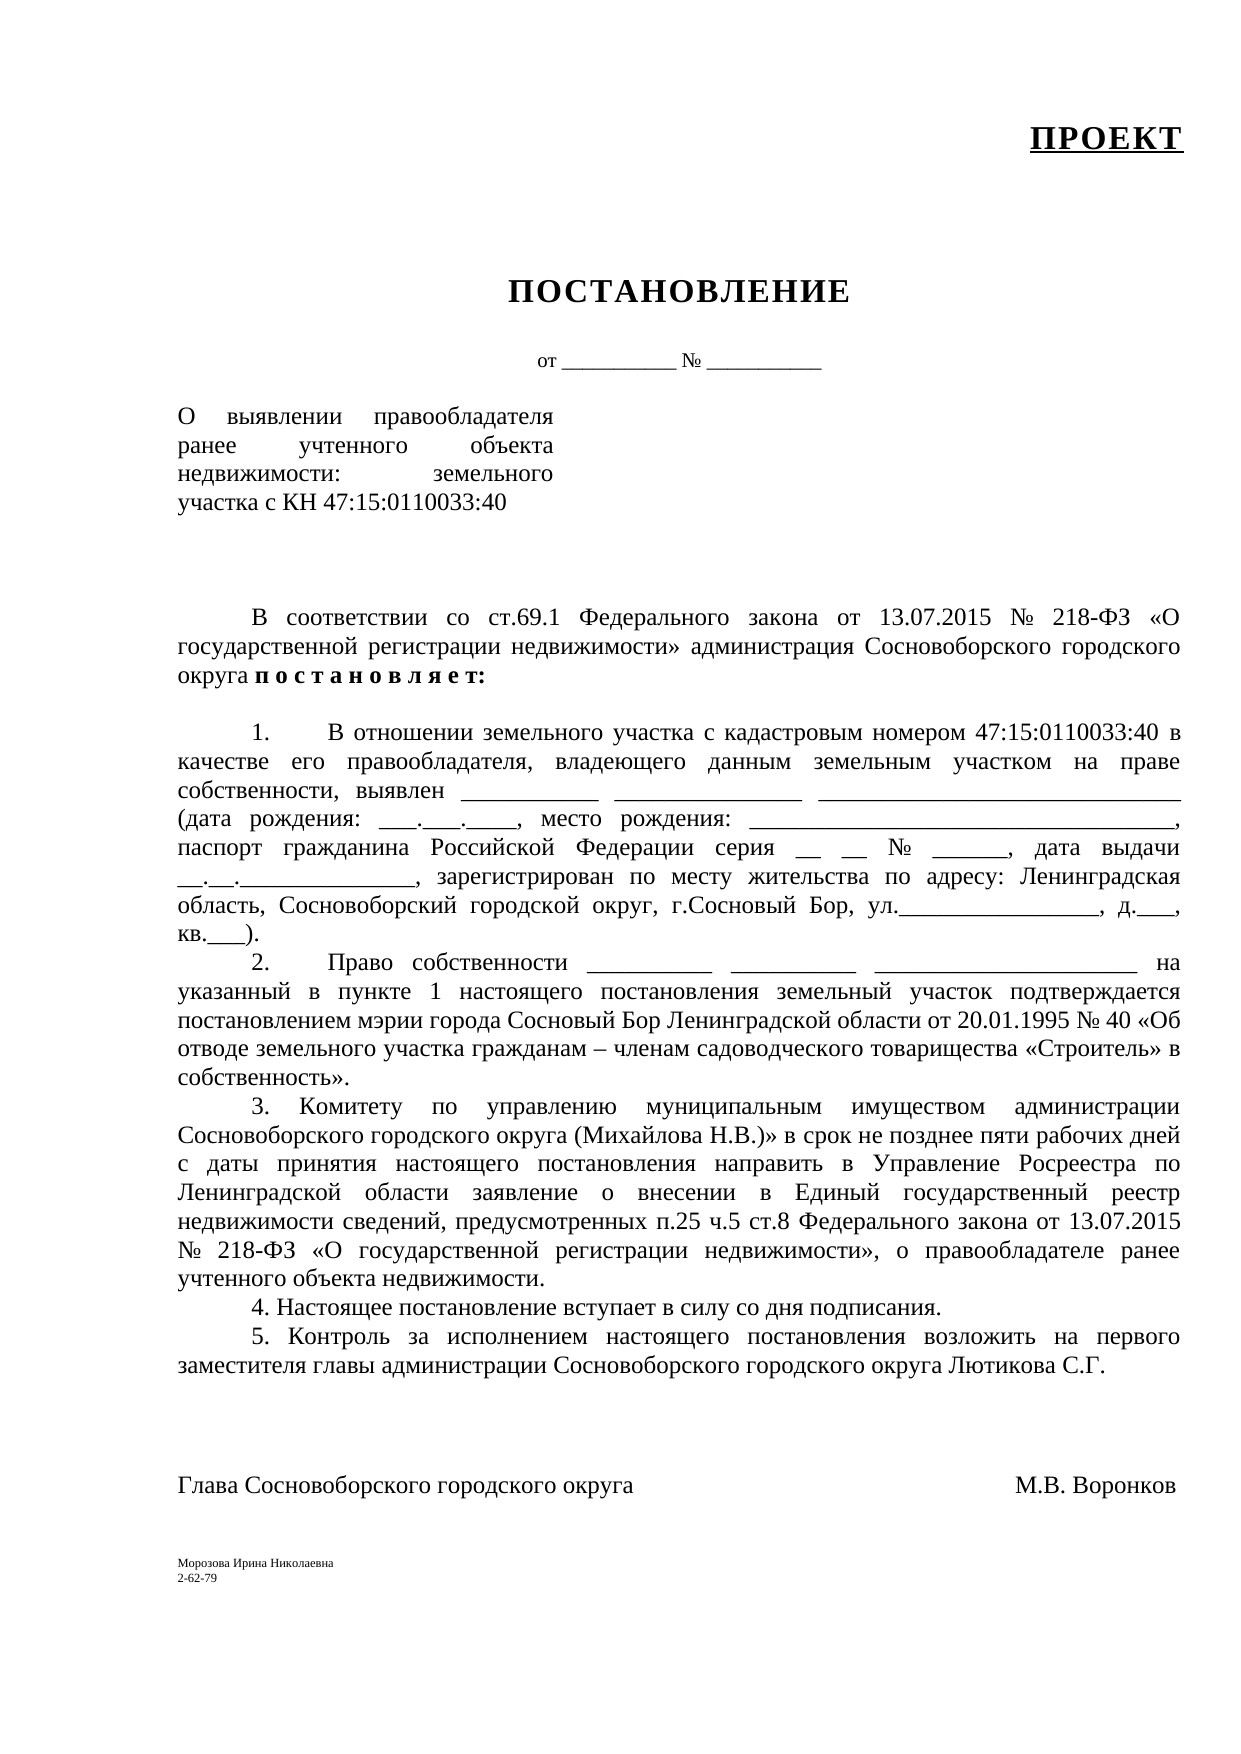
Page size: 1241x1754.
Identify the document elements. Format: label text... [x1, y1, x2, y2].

text В соответствии со ст.69.1 Федерального закона от 13.07.2015 № 218-ФЗ «О государственной регистрации недвижимости» администрация Сосновоборского городского округа п о с т а н о в л я е т: [177, 602, 1181, 688]
text Глава Сосновоборского городского округа М.В. Воронков [177, 1470, 1181, 1499]
text 2-62-79 [177, 1571, 1181, 1585]
list В отношении земельного участка с кадастровым номером 47:15:0110033:40 в качестве его правообладателя, владеющего данным земельным участком на праве собственности, выявлен ___________ _______________ _____________________________ (дата рождения: ___.___.____, место рождения: __________________________________, паспорт гражданина Российской Федерации серия __ __ № ______, дата выдачи __.__.______________, зарегистрирован по месту жительства по адресу: Ленинградская область, Сосновоборский городской округ, г.Сосновый Бор, ул.________________, д.___, кв.___). [177, 717, 1181, 947]
text 4. Настоящее постановление вступает в силу со дня подписания. [177, 1292, 1181, 1321]
text 3. Комитету по управлению муниципальным имуществом администрации Сосновоборского городского округа (Михайлова Н.В.)» в срок не позднее пяти рабочих дней с даты принятия настоящего постановления направить в Управление Росреестра по Ленинградской области заявление о внесении в Единый государственный реестр недвижимости сведений, предусмотренных п.25 ч.5 ст.8 Федерального закона от 13.07.2015 № 218-ФЗ «О государственной регистрации недвижимости», о правообладателе ранее учтенного объекта недвижимости. [177, 1091, 1181, 1292]
subtitle ПРОЕКТ [177, 118, 1181, 156]
text Морозова Ирина Николаевна [177, 1556, 1181, 1571]
text от ___________ № ___________ [177, 348, 1181, 372]
table_header О выявлении правообладателя ранее учтенного объекта недвижимости: земельного участка с КН 47:15:0110033:40 [166, 401, 565, 516]
list Право собственности __________ __________ _____________________ на указанный в пункте 1 настоящего постановления земельный участок подтверждается постановлением мэрии города Сосновый Бор Ленинградской области от 20.01.1995 № 40 «Об отводе земельного участка гражданам – членам садоводческого товарищества «Строитель» в собственность». [177, 947, 1181, 1091]
text ПОСТАНОВЛЕНИЕ [177, 271, 1181, 310]
text 5. Контроль за исполнением настоящего постановления возложить на первого заместителя главы администрации Сосновоборского городского округа Лютикова С.Г. [177, 1321, 1181, 1378]
